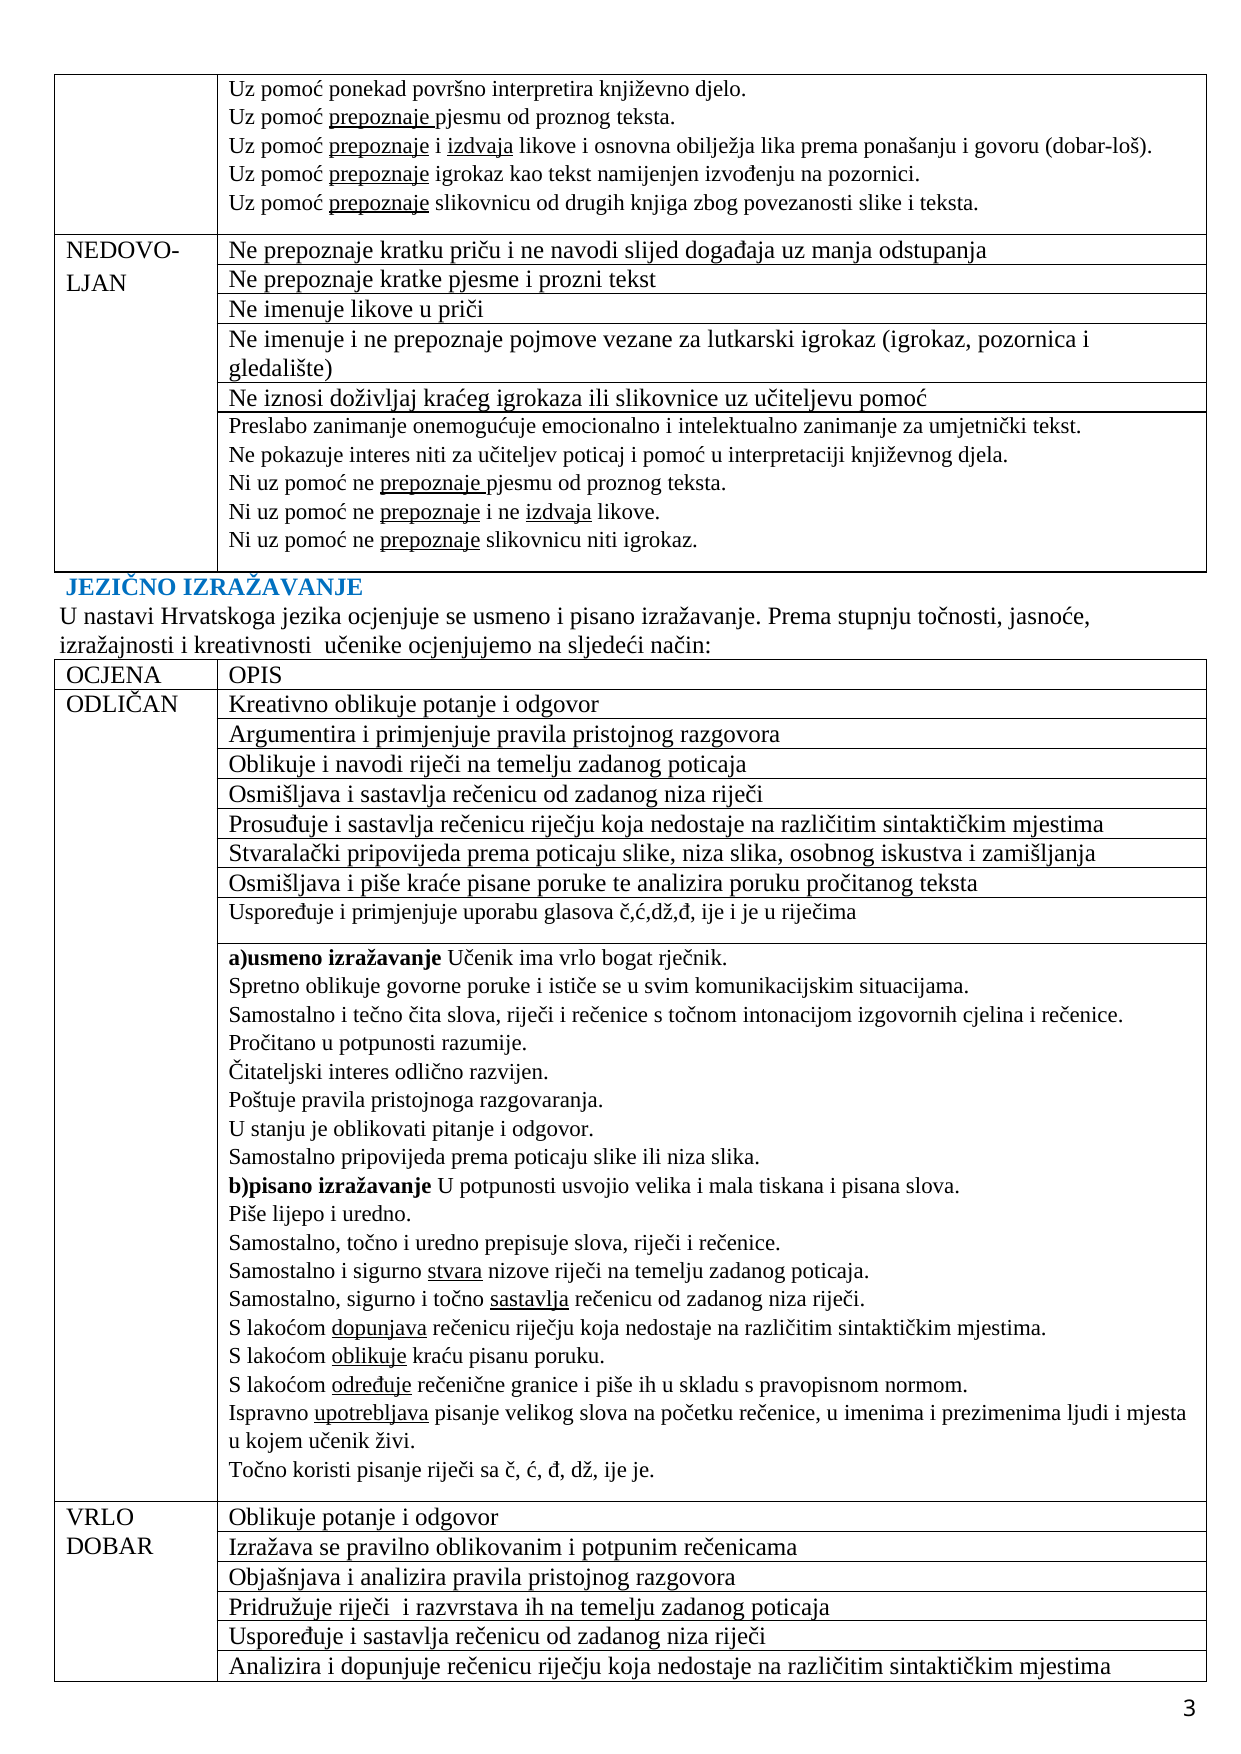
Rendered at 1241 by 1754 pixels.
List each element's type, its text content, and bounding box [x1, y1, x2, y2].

table_cell Prosuđuje i sastavlja rečenicu riječju koja nedostaje na različitim sintaktičkim mjestima [218, 809, 1206, 837]
table_cell Ne imenuje likove u priči [218, 294, 1206, 323]
table_cell Argumentira i primjenjuje pravila pristojnog razgovora [218, 719, 1206, 748]
table_cell Objašnjava i analizira pravila pristojnog razgovora [218, 1562, 1206, 1591]
table_header OCJENA [55, 660, 217, 688]
table_cell Osmišljava i sastavlja rečenicu od zadanog niza riječi [218, 779, 1206, 808]
table_cell Oblikuje potanje i odgovor [218, 1502, 1206, 1531]
table_cell Ne iznosi doživljaj kraćeg igrokaza ili slikovnice uz učiteljevu pomoć [218, 383, 1206, 411]
table_header OPIS [218, 660, 1206, 688]
table_cell Uz pomoć ponekad površno interpretira književno djelo. Uz pomoć prepoznaje pjesmu od proznog teksta. Uz pomoć prepoznaje i izdvaja likove i osnovna obilježja lika prema ponašanju i govoru (dobar-loš). Uz pomoć prepoznaje igrokaz kao tekst namijenjen izvođenju na pozornici. Uz pomoć prepoznaje slikovnicu od drugih knjiga zbog povezanosti slike i teksta. [218, 75, 1206, 234]
text JEZIČNO IZRAŽAVANJE [59, 573, 1196, 601]
table_cell Ne imenuje i ne prepoznaje pojmove vezane za lutkarski igrokaz (igrokaz, pozornica i gledalište) [218, 324, 1206, 382]
table_cell Uspoređuje i sastavlja rečenicu od zadanog niza riječi [218, 1621, 1206, 1650]
table_cell Analizira i dopunjuje rečenicu riječju koja nedostaje na različitim sintaktičkim mjestima [218, 1651, 1206, 1681]
table_cell VRLO DOBAR [55, 1502, 217, 1681]
table_cell ODLIČAN [55, 690, 217, 1501]
table_cell Izražava se pravilno oblikovanim i potpunim rečenicama [218, 1532, 1206, 1561]
table_cell Kreativno oblikuje potanje i odgovor [218, 690, 1206, 718]
table_cell a)usmeno izražavanje Učenik ima vrlo bogat rječnik. Spretno oblikuje govorne poruke i ističe se u svim komunikacijskim situacijama. Samostalno i tečno čita slova, riječi i rečenice s točnom intonacijom izgovornih cjelina i rečenice. Pročitano u potpunosti razumije. Čitateljski interes odlično razvijen. Poštuje pravila pristojnoga razgovaranja. U stanju je oblikovati pitanje i odgovor. Samostalno pripovijeda prema poticaju slike ili niza slika. b)pisano izražavanje U potpunosti usvojio velika i mala tiskana i pisana slova. Piše lijepo i uredno. Samostalno, točno i uredno prepisuje slova, riječi i rečenice. Samostalno i sigurno stvara nizove riječi na temelju zadanog poticaja. Samostalno, sigurno i točno sastavlja rečenicu od zadanog niza riječi. S lakoćom dopunjava rečenicu riječju koja nedostaje na različitim sintaktičkim mjestima. S lakoćom oblikuje kraću pisanu poruku. S lakoćom određuje rečenične granice i piše ih u skladu s pravopisnom normom. Ispravno upotrebljava pisanje velikog slova na početku rečenice, u imenima i prezimenima ljudi i mjesta u kojem učenik živi. Točno koristi pisanje riječi sa č, ć, đ, dž, ije je. [218, 944, 1206, 1501]
table_cell NEDOVO-LJAN [55, 235, 217, 571]
table_cell Uspoređuje i primjenjuje uporabu glasova č,ć,dž,đ, ije i je u riječima [218, 898, 1206, 943]
table_cell Stvaralački pripovijeda prema poticaju slike, niza slika, osobnog iskustva i zamišljanja [218, 839, 1206, 867]
table_cell Pridružuje riječi i razvrstava ih na temelju zadanog poticaja [218, 1592, 1206, 1620]
table_cell Preslabo zanimanje onemogućuje emocionalno i intelektualno zanimanje za umjetnički tekst. Ne pokazuje interes niti za učiteljev poticaj i pomoć u interpretaciji književnog djela. Ni uz pomoć ne prepoznaje pjesmu od proznog teksta. Ni uz pomoć ne prepoznaje i ne izdvaja likove. Ni uz pomoć ne prepoznaje slikovnicu niti igrokaz. [218, 413, 1206, 571]
table_cell Osmišljava i piše kraće pisane poruke te analizira poruku pročitanog teksta [218, 868, 1206, 897]
table_cell Ne prepoznaje kratku priču i ne navodi slijed događaja uz manja odstupanja [218, 235, 1206, 263]
table_cell Ne prepoznaje kratke pjesme i prozni tekst [218, 265, 1206, 293]
table_cell Oblikuje i navodi riječi na temelju zadanog poticaja [218, 749, 1206, 778]
text U nastavi Hrvatskoga jezika ocjenjuje se usmeno i pisano izražavanje. Prema stupnju točnosti, jasnoće, izražajnosti i kreativnosti učenike ocjenjujemo na sljedeći način: [59, 601, 1196, 659]
